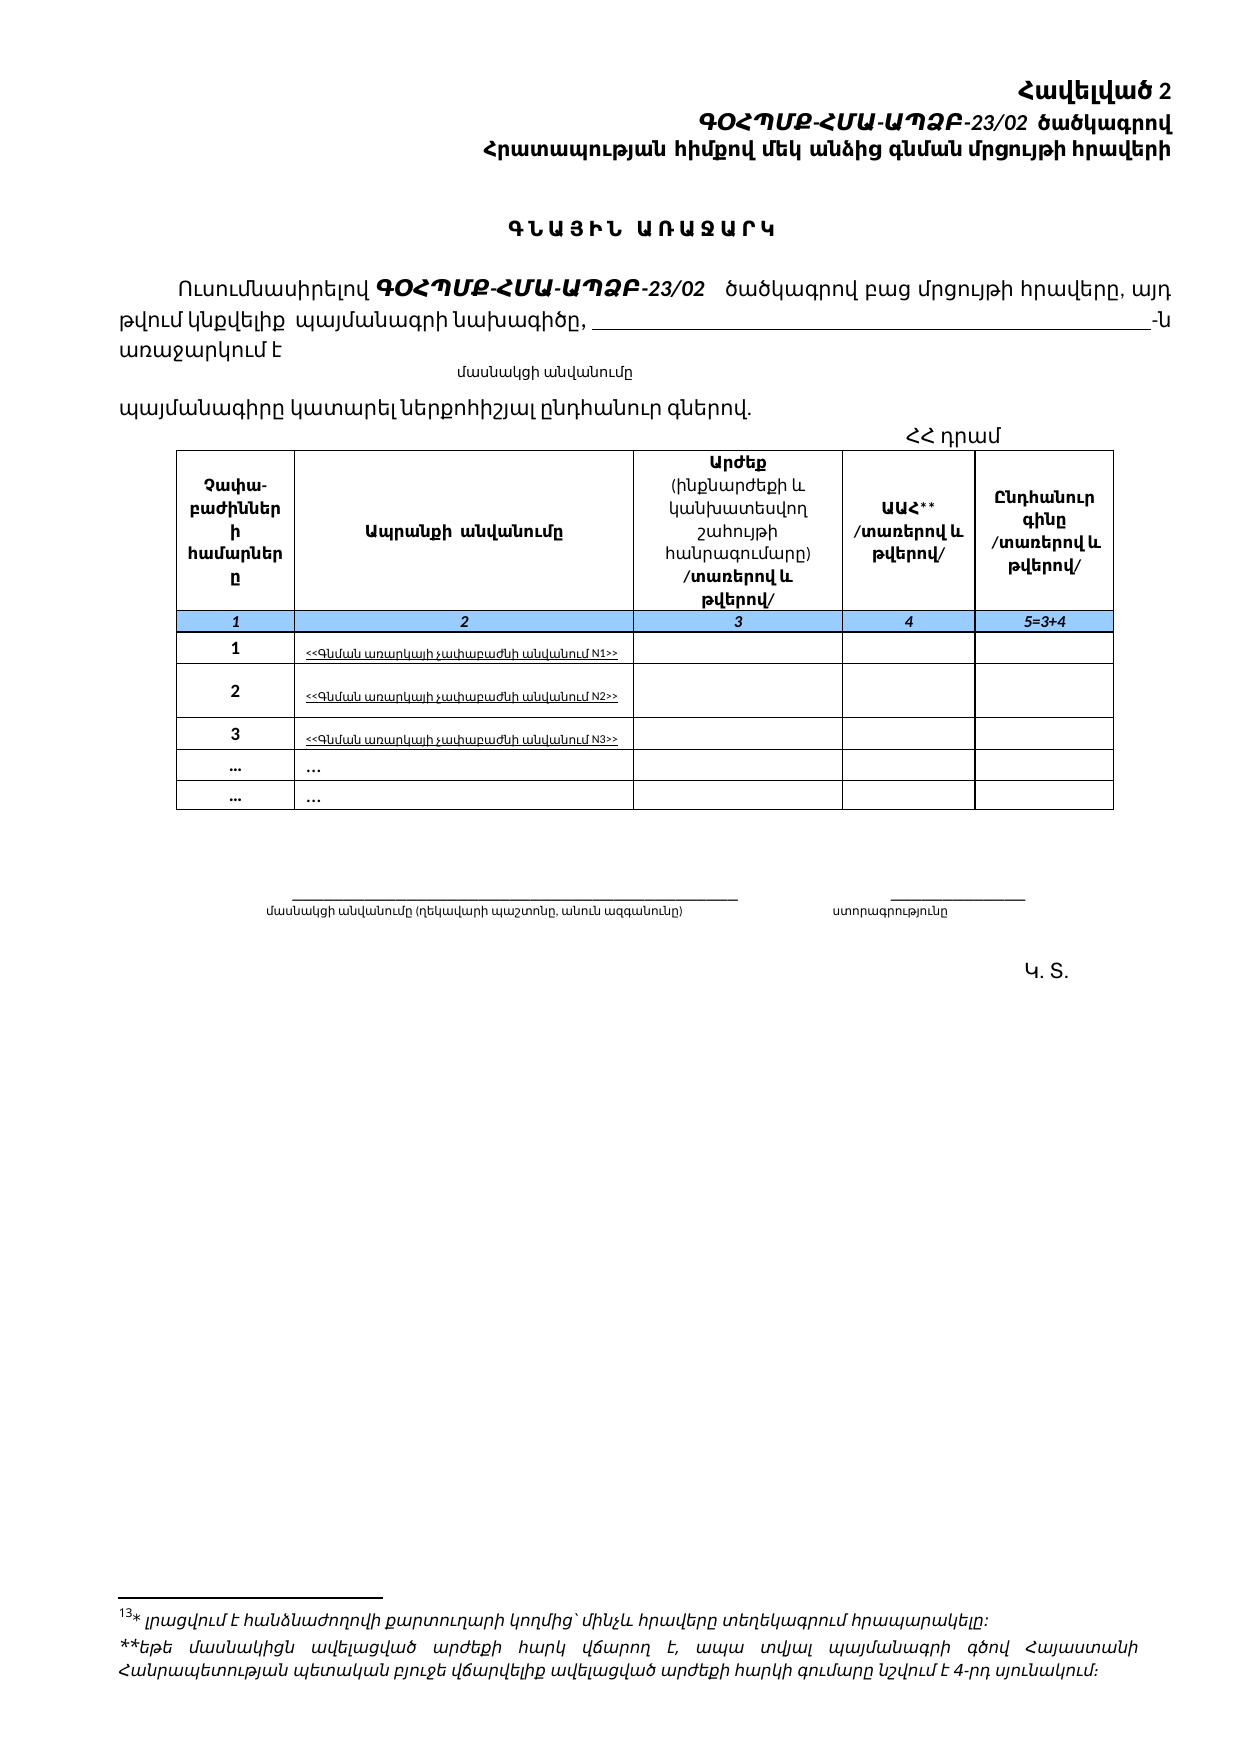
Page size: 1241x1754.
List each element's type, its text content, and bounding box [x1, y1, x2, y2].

table_cell 1 [177, 633, 294, 663]
table_cell <<Գնման առարկայի չափաբաժնի անվանում N3>> [295, 718, 633, 749]
text Կ. Տ. [118, 958, 1171, 983]
table_cell <<Գնման առարկայի չափաբաժնի անվանում N1>> [295, 633, 633, 663]
table_cell 3 [177, 718, 294, 749]
text ___________________________________________ _____________ [193, 878, 1171, 904]
text Հավելված 2 [118, 75, 1171, 106]
table_cell [634, 633, 842, 663]
text ԳՕՀՊՄՔ-ՀՄԱ-ԱՊՁԲ-23/02 ծածկագրով [118, 106, 1171, 137]
text Գ Ն Ա Յ Ի Ն Ա Ռ Ա Ջ Ա Ր Կ [112, 217, 1171, 241]
table_cell [976, 750, 1113, 780]
table_cell [634, 781, 842, 808]
table_cell ... [295, 750, 633, 780]
table_header Ընդհանուր գինը /տառերով և թվերով/ [976, 451, 1113, 610]
table_cell ... [295, 781, 633, 808]
table_cell [976, 633, 1113, 663]
table_cell [843, 718, 974, 749]
table_cell [976, 664, 1113, 717]
table_cell 5=3+4 [976, 611, 1113, 631]
table_header Արժեք (ինքնարժեքի և կանխատեսվող շահույթի հանրագումարը) /տառերով և թվերով/ [634, 451, 842, 610]
table_cell [843, 664, 974, 717]
table_header Չափա- բաժինների համարները [177, 451, 294, 610]
text մասնակցի անվանումը [118, 364, 1171, 393]
table_cell 3 [634, 611, 842, 631]
table_cell [976, 718, 1113, 749]
table_header Ապրանքի անվանումը [295, 451, 633, 610]
table_cell [634, 718, 842, 749]
table_cell … [177, 781, 294, 808]
text մասնակցի անվանումը (ղեկավարի պաշտոնը, անուն ազգանունը) ստորագրությունը [118, 904, 1171, 929]
table_cell … [177, 750, 294, 780]
table_cell 4 [843, 611, 974, 631]
table_cell [634, 750, 842, 780]
table_cell [976, 781, 1113, 808]
table_cell 2 [177, 664, 294, 717]
text ՀՀ դրամ [118, 422, 1171, 450]
text Ուսումնասիրելով ԳՕՀՊՄՔ-ՀՄԱ-ԱՊՁԲ-23/02 ծածկագրով բաց մրցույթի հրավերը, այդ թվում կնքվելիք պայմանագրի նախագիծը, -ն առաջարկում է [118, 272, 1171, 364]
text Հրատապության հիմքով մեկ անձից գնման մրցույթի հրավերի [118, 137, 1171, 161]
table_cell [843, 750, 974, 780]
text պայմանագիրը կատարել ներքոհիշյալ ընդհանուր գներով. [118, 393, 1171, 422]
table_cell 2 [295, 611, 633, 631]
table_cell 1 [177, 611, 294, 631]
table_cell [843, 781, 974, 808]
table_cell [634, 664, 842, 717]
table_cell [843, 633, 974, 663]
table_cell <<Գնման առարկայի չափաբաժնի անվանում N2>> [295, 664, 633, 717]
table_header ԱԱՀ** /տառերով և թվերով/ [843, 451, 974, 610]
